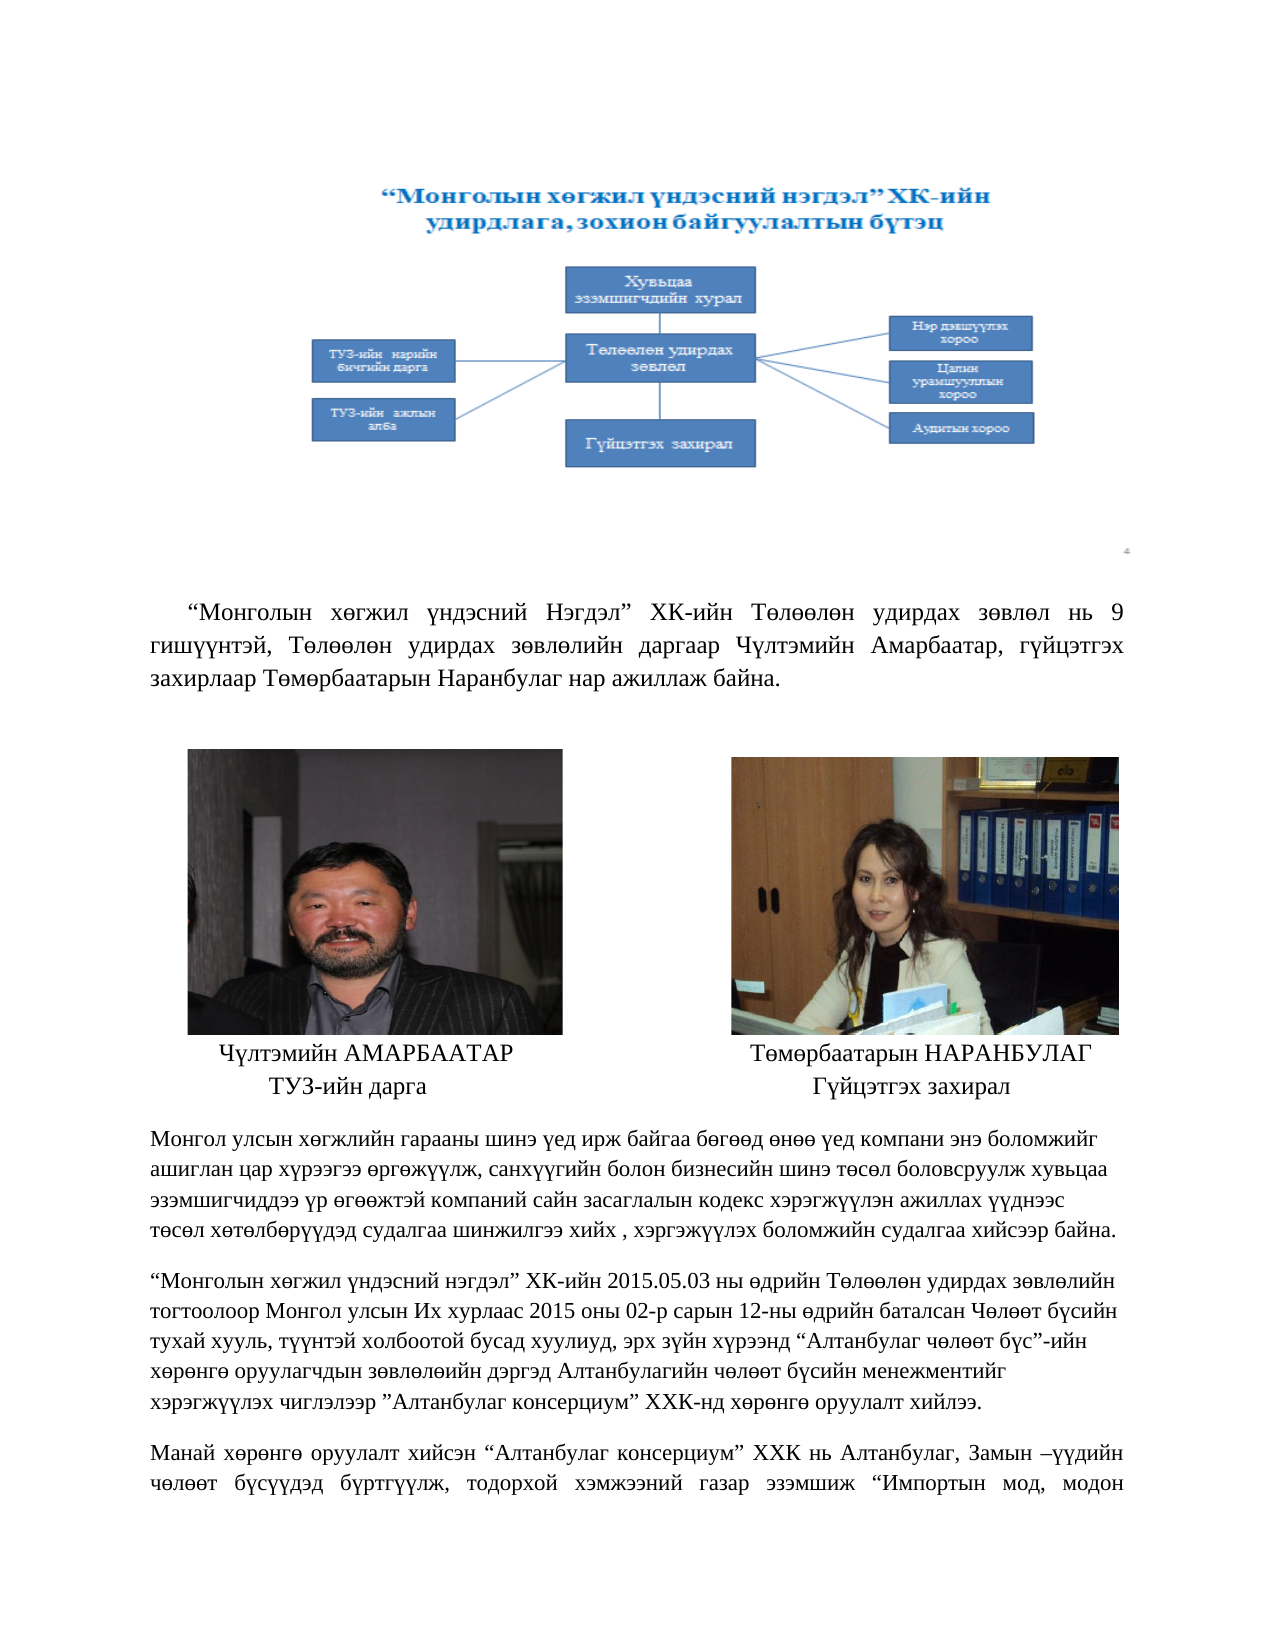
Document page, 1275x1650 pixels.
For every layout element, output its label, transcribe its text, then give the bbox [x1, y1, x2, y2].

picture [731, 757, 1119, 1035]
picture [187, 749, 563, 1035]
text “Монголын хөгжил үндэсний нэгдэл” ХК-ийн 2015.05.03 ны өдрийн Төлөөлөн удирдах зөвлөлийн тогтоолоор Монгол улсын Их хурлаас 2015 оны 02-р сарын 12-ны өдрийн баталсан Чөлөөт бүсийн тухай хууль, түүнтэй холбоотой бусад хуулиуд, эрх зүйн хүрээнд “Алтанбулаг чөлөөт бүс”-ийн хөрөнгө оруулагчдын зөвлөлөийн дэргэд Алтанбулагийн чөлөөт бүсийн менежментийг хэрэгжүүлэх чиглэлээр ”Алтанбулаг консерциум” ХХК-нд хөрөнгө оруулалт хийлээ. [150, 1267, 1125, 1414]
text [150, 1439, 1125, 1495]
text “Монголын хөгжил үндэсний Нэгдэл” ХК-ийн Төлөөлөн удирдах зөвлөл нь 9 гишүүнтэй, Төлөөлөн удирдах зөвлөлийн даргаар Чүлтэмийн Амарбаатар, гүйцэтгэх захирлаар Төмөрбаатарын Наранбулаг нар ажиллаж байна. [150, 597, 1125, 692]
picture [187, 150, 1188, 572]
list ТУЗ-ийн дарга Гүйцэтгэх захирал [187, 1071, 1125, 1100]
text Монгол улсын хөгжлийн гарааны шинэ үед ирж байгаа бөгөөд өнөө үед компани энэ боломжийг ашиглан цар хүрээгээ өргөжүүлж, санхүүгийн болон бизнесийн шинэ төсөл боловсруулж хувьцаа эзэмшигчиддээ үр өгөөжтэй компаний сайн засаглалын кодекс хэрэгжүүлэн ажиллах үүднээс төсөл хөтөлбөрүүдэд судалгаа шинжилгээ хийх , хэргэжүүлэх боломжийн судалгаа хийсээр байна. [150, 1125, 1125, 1242]
list Чүлтэмийн АМАРБААТАР Төмөрбаатарын НАРАНБУЛАГ [187, 1038, 1125, 1067]
